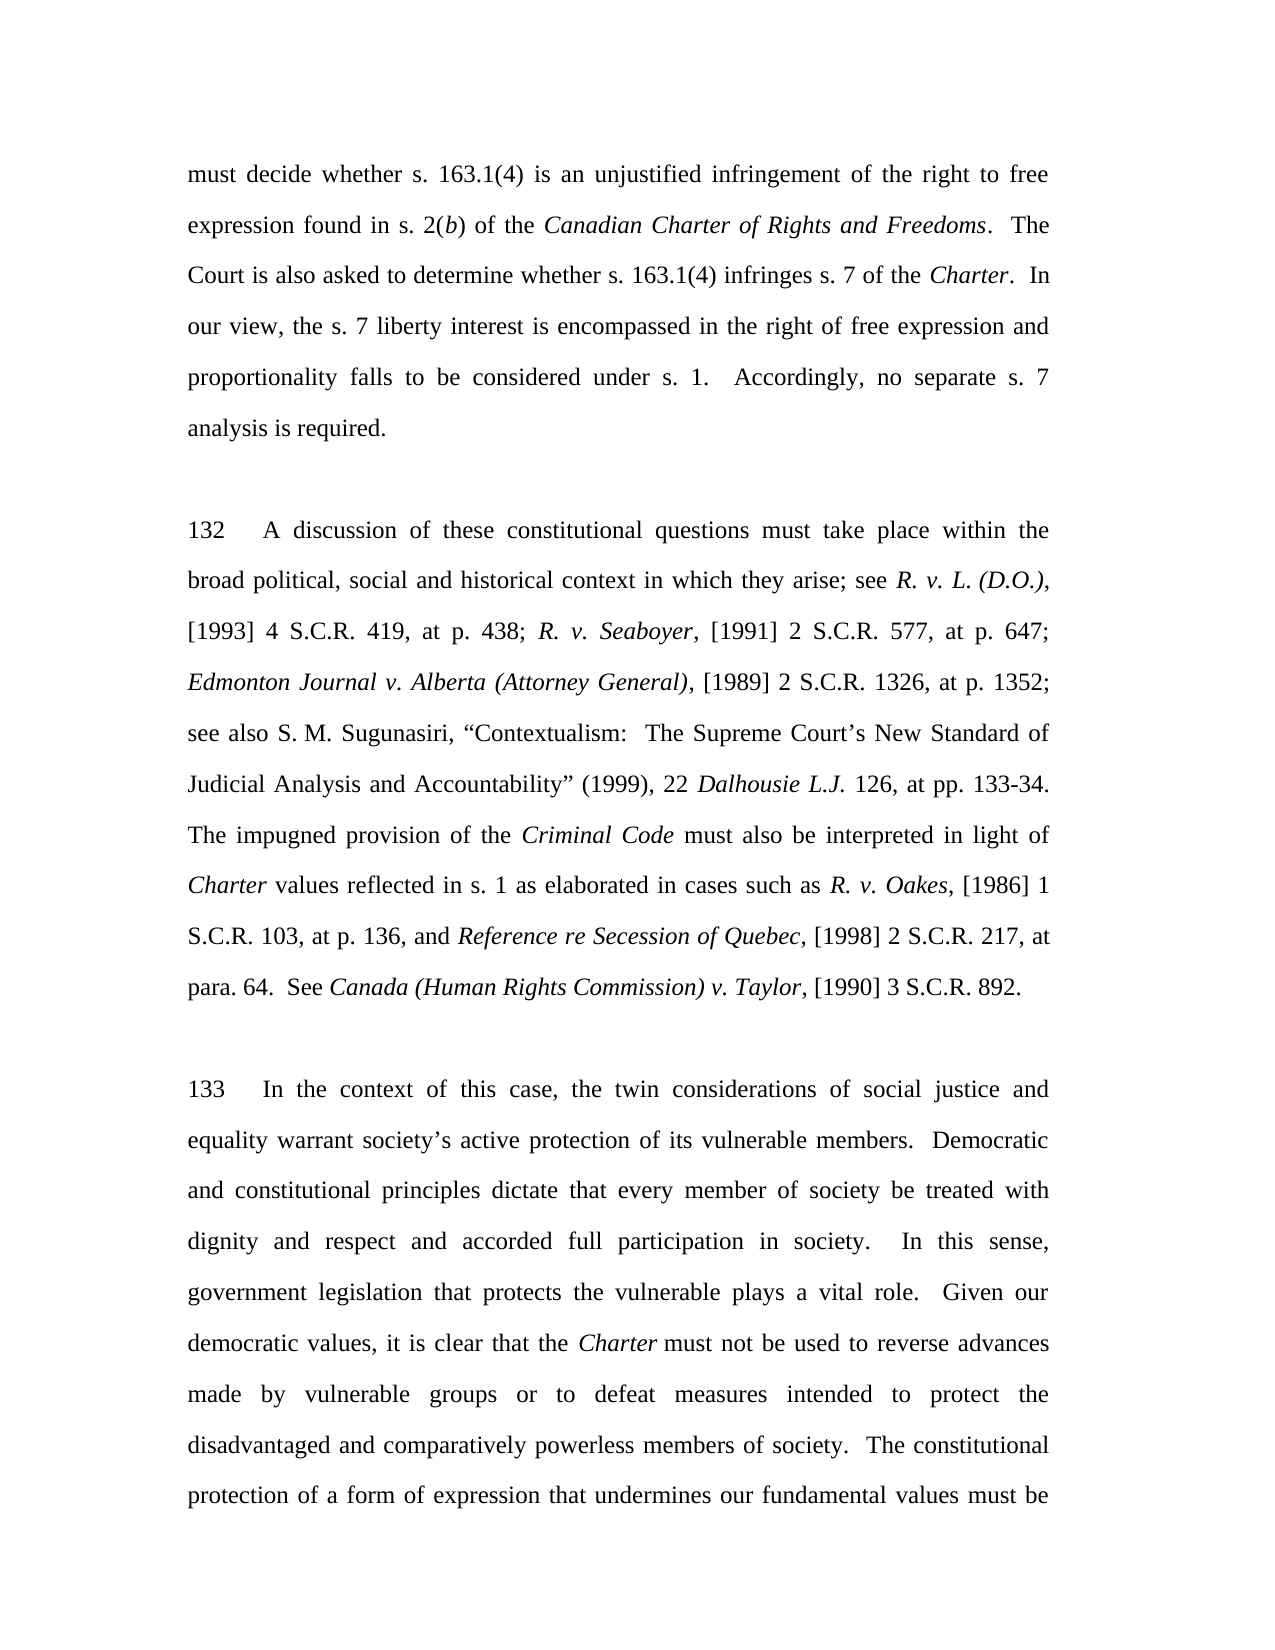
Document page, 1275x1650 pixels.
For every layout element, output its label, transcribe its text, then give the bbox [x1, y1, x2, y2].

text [187, 142, 1050, 447]
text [187, 1057, 1050, 1514]
text A discussion of these constitutional questions must take place within the broad political, social and historical context in which they arise; see R. v. L. (D.O.), [1993] 4 S.C.R. 419, at p. 438; R. v. Seaboyer, [1991] 2 S.C.R. 577, at p. 647; Edmonton Journal v. Alberta (Attorney General), [1989] 2 S.C.R. 1326, at p. 1352; see also S. M. Sugunasiri, “Contextualism: The Supreme Court’s New Standard of Judicial Analysis and Accountability” (1999), 22 Dalhousie L.J. 126, at pp. 133-34. The impugned provision of the Criminal Code must also be interpreted in light of Charter values reflected in s. 1 as elaborated in cases such as R. v. Oakes, [1986] 1 S.C.R. 103, at p. 136, and Reference re Secession of Quebec, [1998] 2 S.C.R. 217, at para. 64. See Canada (Human Rights Commission) v. Taylor, [1990] 3 S.C.R. 892. [187, 497, 1050, 1006]
